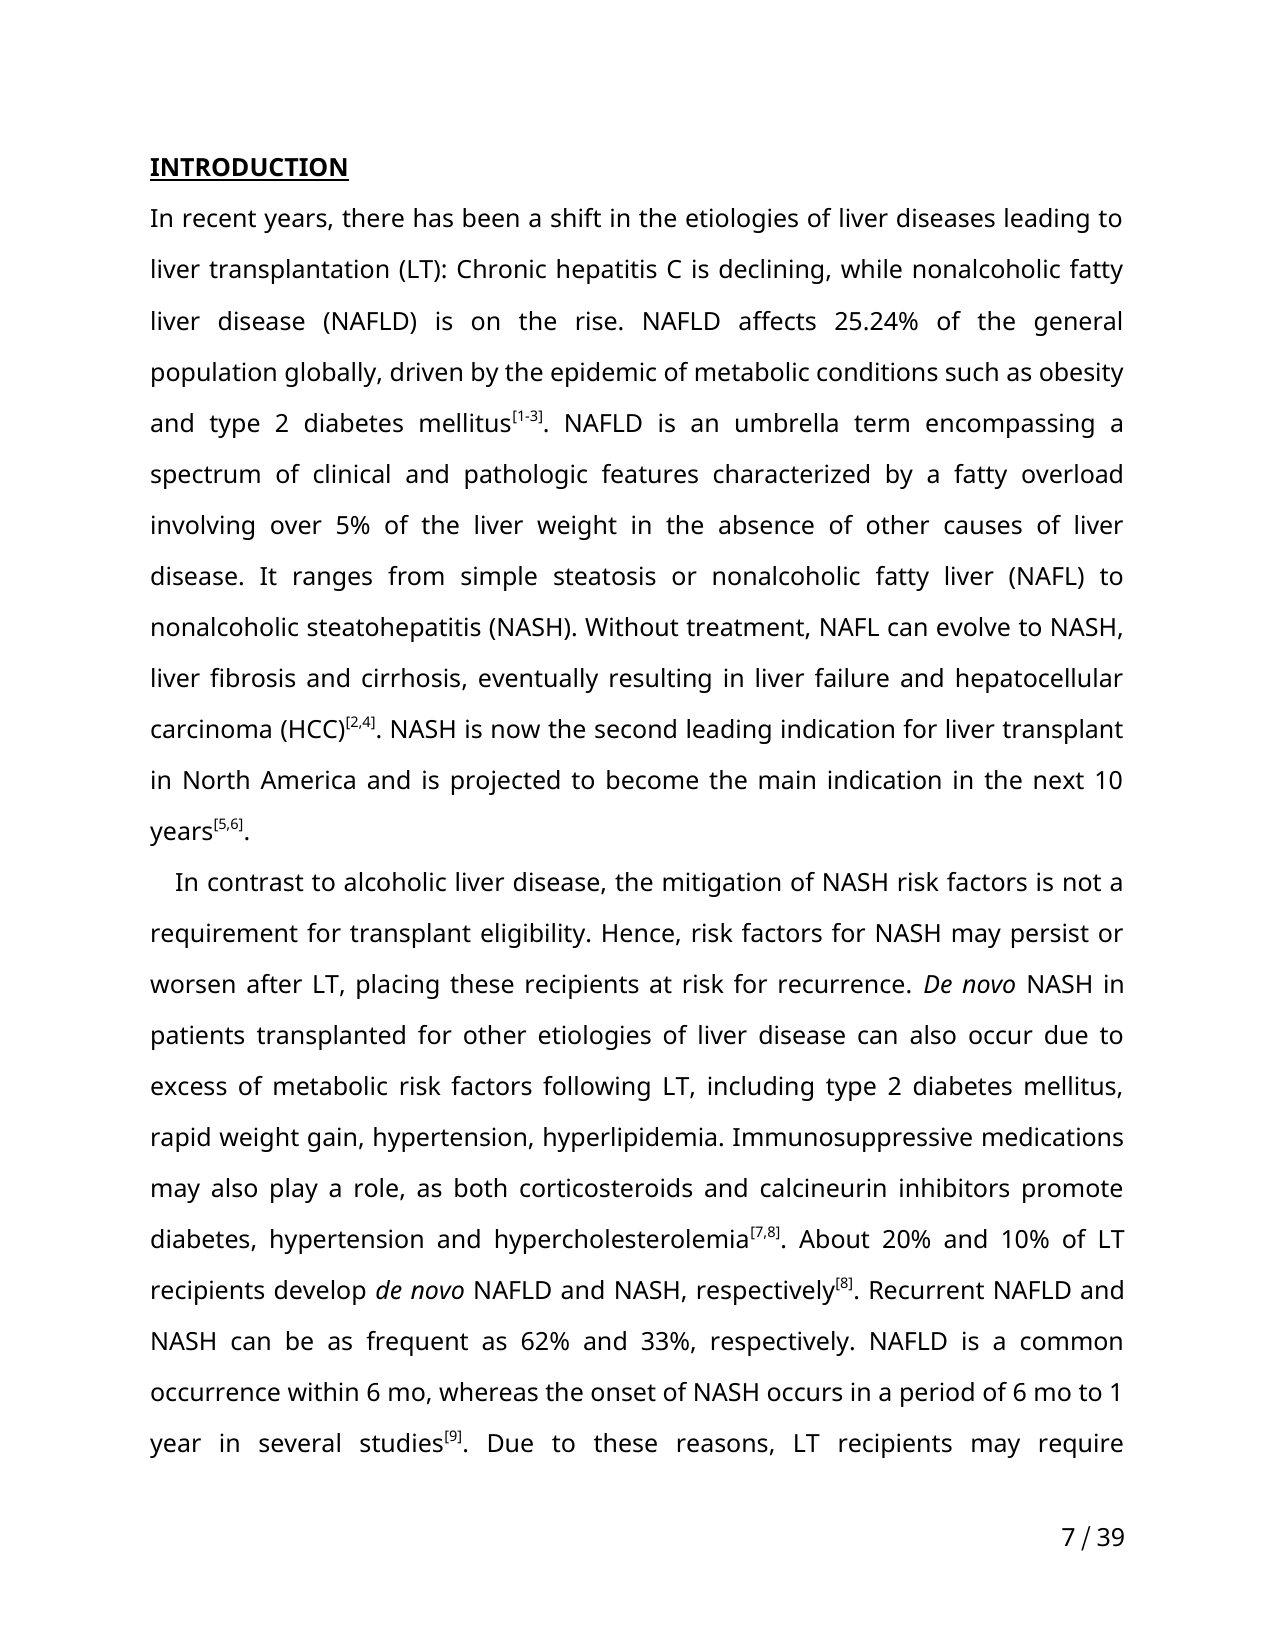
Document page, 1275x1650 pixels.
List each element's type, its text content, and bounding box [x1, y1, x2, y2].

text In recent years, there has been a shift in the etiologies of liver diseases leading to liver transplantation (LT): Chronic hepatitis C is declining, while nonalcoholic fatty liver disease (NAFLD) is on the rise. NAFLD affects 25.24% of the general population globally, driven by the epidemic of metabolic conditions such as obesity and type 2 diabetes mellitus[1-3]. NAFLD is an umbrella term encompassing a spectrum of clinical and pathologic features characterized by a fatty overload involving over 5% of the liver weight in the absence of other causes of liver disease. It ranges from simple steatosis or nonalcoholic fatty liver (NAFL) to nonalcoholic steatohepatitis (NASH). Without treatment, NAFL can evolve to NASH, liver fibrosis and cirrhosis, eventually resulting in liver failure and hepatocellular carcinoma (HCC)[2,4]. NASH is now the second leading indication for liver transplant in North America and is projected to become the main indication in the next 10 years[5,6]. [150, 201, 1125, 848]
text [150, 864, 1125, 1460]
text INTRODUCTION [150, 150, 1125, 184]
